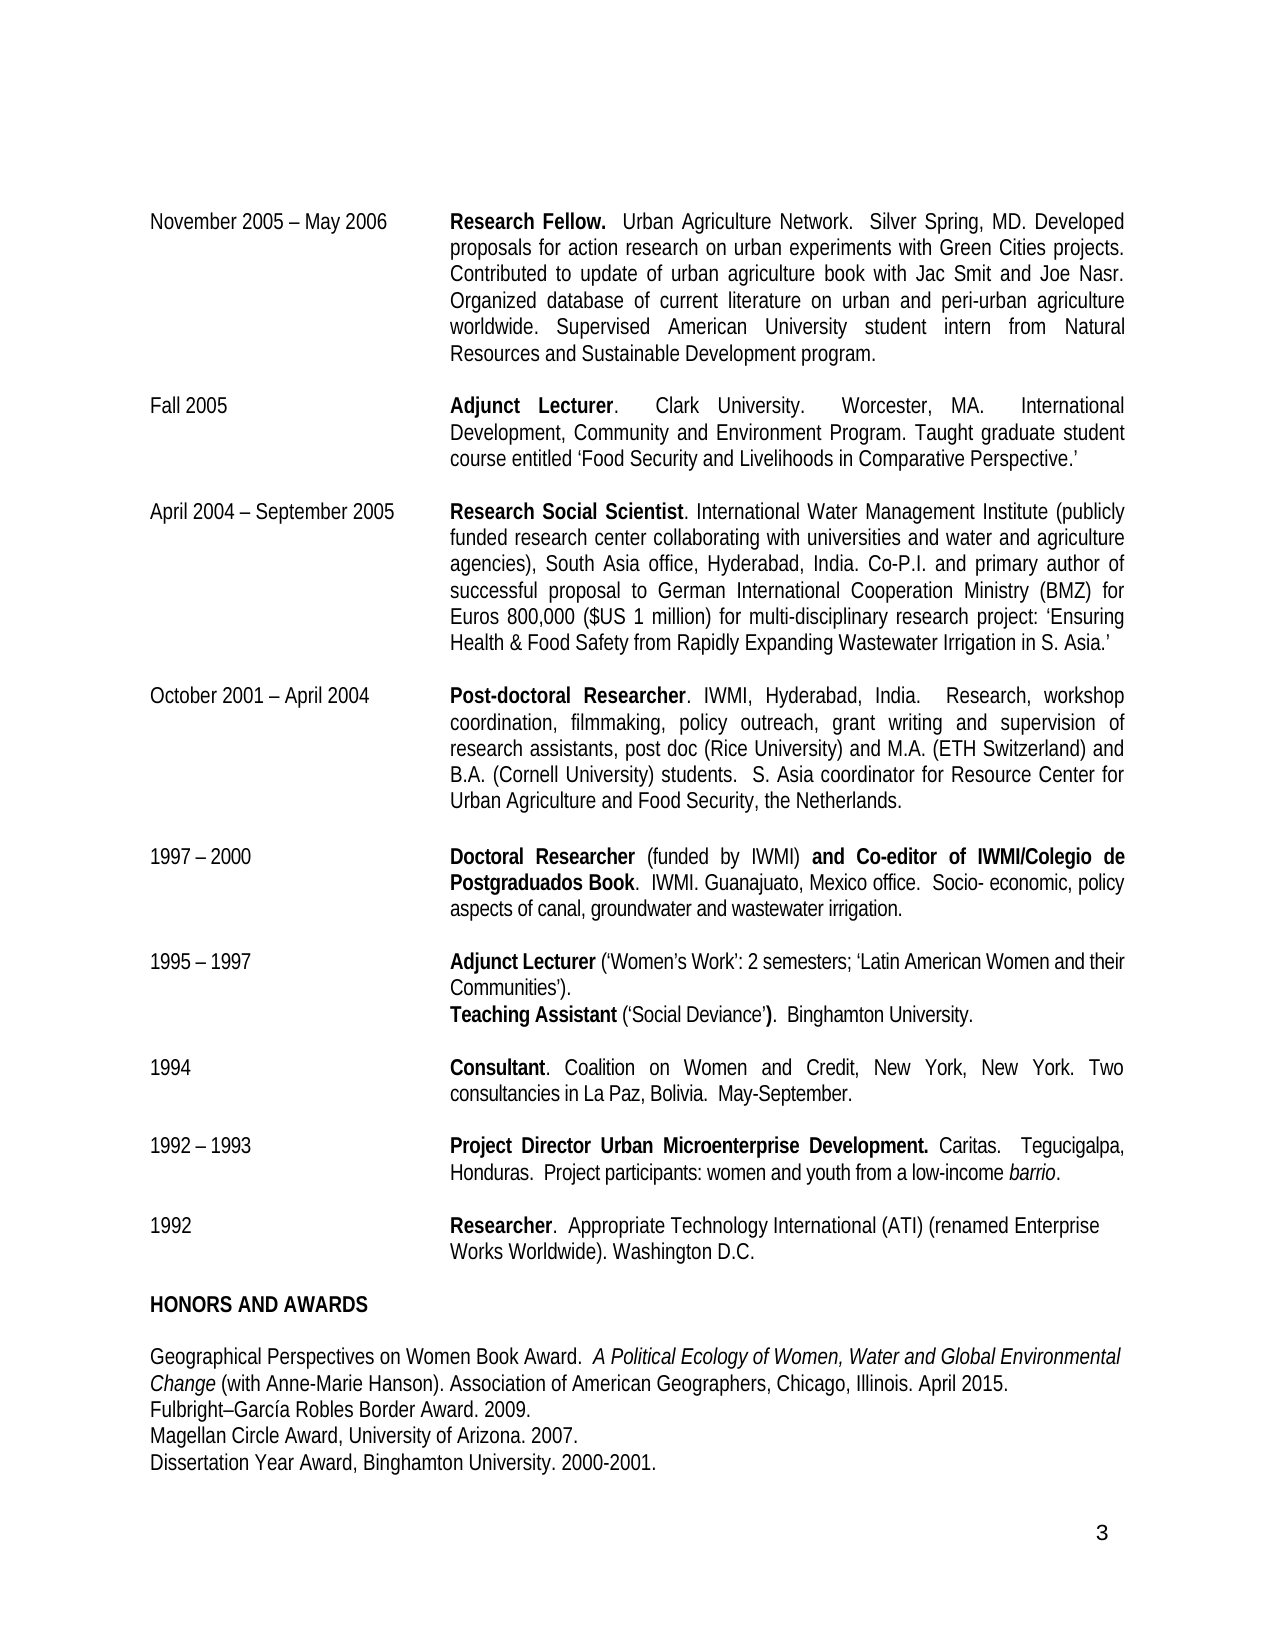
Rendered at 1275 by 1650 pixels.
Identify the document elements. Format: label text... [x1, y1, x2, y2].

text Fall 2005 Adjunct Lecturer. Clark University. Worcester, MA. International Development, Community and Environment Program. Taught graduate student course entitled ‘Food Security and Livelihoods in Comparative Perspective.’ [150, 392, 1125, 471]
text November 2005 – May 2006 Research Fellow. Urban Agriculture Network. Silver Spring, MD. Developed proposals for action research on urban experiments with Green Cities projects. Contributed to update of urban agriculture book with Jac Smit and Joe Nasr. Organized database of current literature on urban and peri-urban agriculture worldwide. Supervised American University student intern from Natural Resources and Sustainable Development program. [150, 208, 1125, 366]
text 1994 Consultant. Coalition on Women and Credit, New York, New York. Two consultancies in La Paz, Bolivia. May-September. [150, 1053, 1125, 1106]
text Dissertation Year Award, Binghamton University. 2000-2001. [150, 1449, 1125, 1475]
list Researcher. Appropriate Technology International (ATI) (renamed Enterprise Works Worldwide). Washington D.C. [150, 1212, 1125, 1264]
text Fulbright–García Robles Border Award. 2009. [150, 1396, 1125, 1422]
text Geographical Perspectives on Women Book Award. A Political Ecology of Women, Water and Global Environmental Change (with Anne-Marie Hanson). Association of American Geographers, Chicago, Illinois. April 2015. [150, 1343, 1125, 1396]
text 1997 – 2000 Doctoral Researcher (funded by IWMI) and Co-editor of IWMI/Colegio de Postgraduados Book. IWMI. Guanajuato, Mexico office. Socio- economic, policy aspects of canal, groundwater and wastewater irrigation. [150, 843, 1125, 922]
subtitle October 2001 – April 2004 Post-doctoral Researcher. IWMI, Hyderabad, India. Research, workshop coordination, filmmaking, policy outreach, grant writing and supervision of research assistants, post doc (Rice University) and M.A. (ETH Switzerland) and B.A. (Cornell University) students. S. Asia coordinator for Resource Center for Urban Agriculture and Food Security, the Netherlands. [150, 682, 1125, 814]
text April 2004 – September 2005 Research Social Scientist. International Water Management Institute (publicly funded research center collaborating with universities and water and agriculture agencies), South Asia office, Hyderabad, India. Co-P.I. and primary author of successful proposal to German International Cooperation Ministry (BMZ) for Euros 800,000 ($US 1 million) for multi-disciplinary research project: ‘Ensuring Health & Food Safety from Rapidly Expanding Wastewater Irrigation in S. Asia.’ [150, 498, 1125, 656]
text Teaching Assistant (‘Social Deviance’). Binghamton University. [150, 1001, 1125, 1027]
text Magellan Circle Award, University of Arizona. 2007. [150, 1422, 1125, 1449]
text HONORS AND AWARDS [150, 1291, 1125, 1317]
text 1995 – 1997 Adjunct Lecturer (‘Women’s Work’: 2 semesters; ‘Latin American Women and their Communities’). [150, 948, 1125, 1001]
text 1992 – 1993 Project Director Urban Microenterprise Development. Caritas. Tegucigalpa, Honduras. Project participants: women and youth from a low-income barrio. [150, 1132, 1125, 1185]
